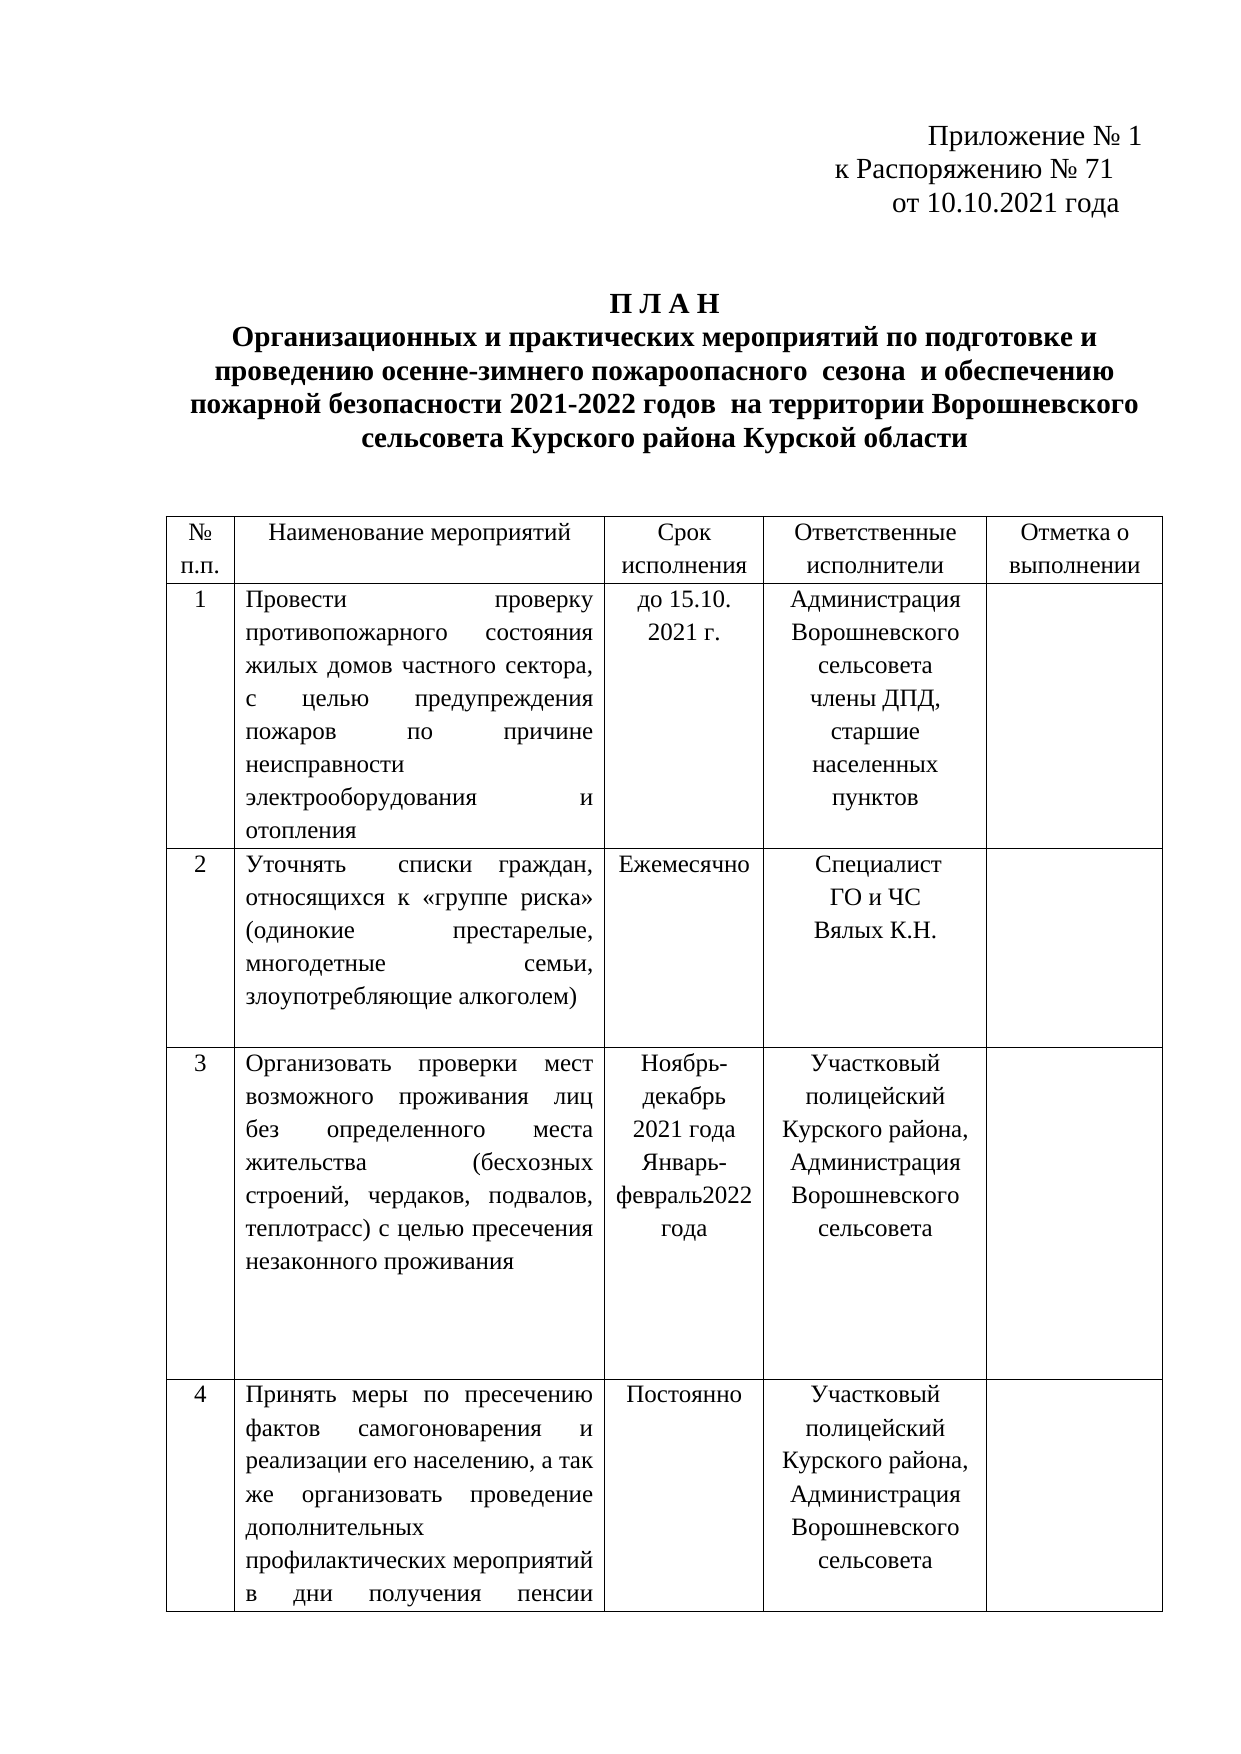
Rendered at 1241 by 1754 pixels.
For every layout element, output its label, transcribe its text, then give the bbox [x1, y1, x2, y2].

table_cell Провести проверку противопожарного состояния жилых домов частного сектора, с целью предупреждения пожаров по причине неисправности электрооборудования и отопления [235, 584, 604, 848]
table_header № п.п. [167, 517, 234, 583]
text от 10.10.2021 года [177, 185, 1152, 219]
text к Распоряжению № 71 [177, 152, 1152, 185]
table_cell Участковый полицейский Курского района, Администрация Ворошневского сельсовета [764, 1048, 986, 1378]
table_cell Администрация Ворошневского сельсовета члены ДПД, старшие населенных пунктов [764, 584, 986, 848]
table_header Наименование мероприятий [235, 517, 604, 583]
table_cell Постоянно [605, 1380, 763, 1611]
table_cell [987, 1048, 1162, 1378]
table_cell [764, 1380, 986, 1611]
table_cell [235, 1380, 604, 1611]
table_cell [987, 584, 1162, 848]
table_header Ответственные исполнители [764, 517, 986, 583]
table_cell 2 [167, 849, 234, 1047]
table_cell 1 [167, 584, 234, 848]
table_cell [987, 1380, 1162, 1611]
table_header Срок исполнения [605, 517, 763, 583]
table_cell Ноябрь-декабрь 2021 года Январь-февраль2022 года [605, 1048, 763, 1378]
table_cell [987, 849, 1162, 1047]
table_header Отметка о выполнении [987, 517, 1162, 583]
table_cell 4 [167, 1380, 234, 1611]
text Приложение № 1 [693, 118, 1152, 152]
table_cell Организовать проверки мест возможного проживания лиц без определенного места жительства (бесхозных строений, чердаков, подвалов, теплотрасс) с целью пресечения незаконного проживания [235, 1048, 604, 1378]
table_cell Ежемесячно [605, 849, 763, 1047]
text П Л А Н [177, 286, 1152, 319]
table_cell 3 [167, 1048, 234, 1378]
table_cell Уточнять списки граждан, относящихся к «группе риска» (одинокие престарелые, многодетные семьи, злоупотребляющие алкоголем) [235, 849, 604, 1047]
table_cell до 15.10. 2021 г. [605, 584, 763, 848]
text Организационных и практических мероприятий по подготовке и проведению осенне-зимнего пожароопасного сезона и обеспечению пожарной безопасности 2021-2022 годов на территории Ворошневского сельсовета Курского района Курской области [177, 319, 1152, 453]
table_cell Специалист ГО и ЧС Вялых К.Н. [764, 849, 986, 1047]
